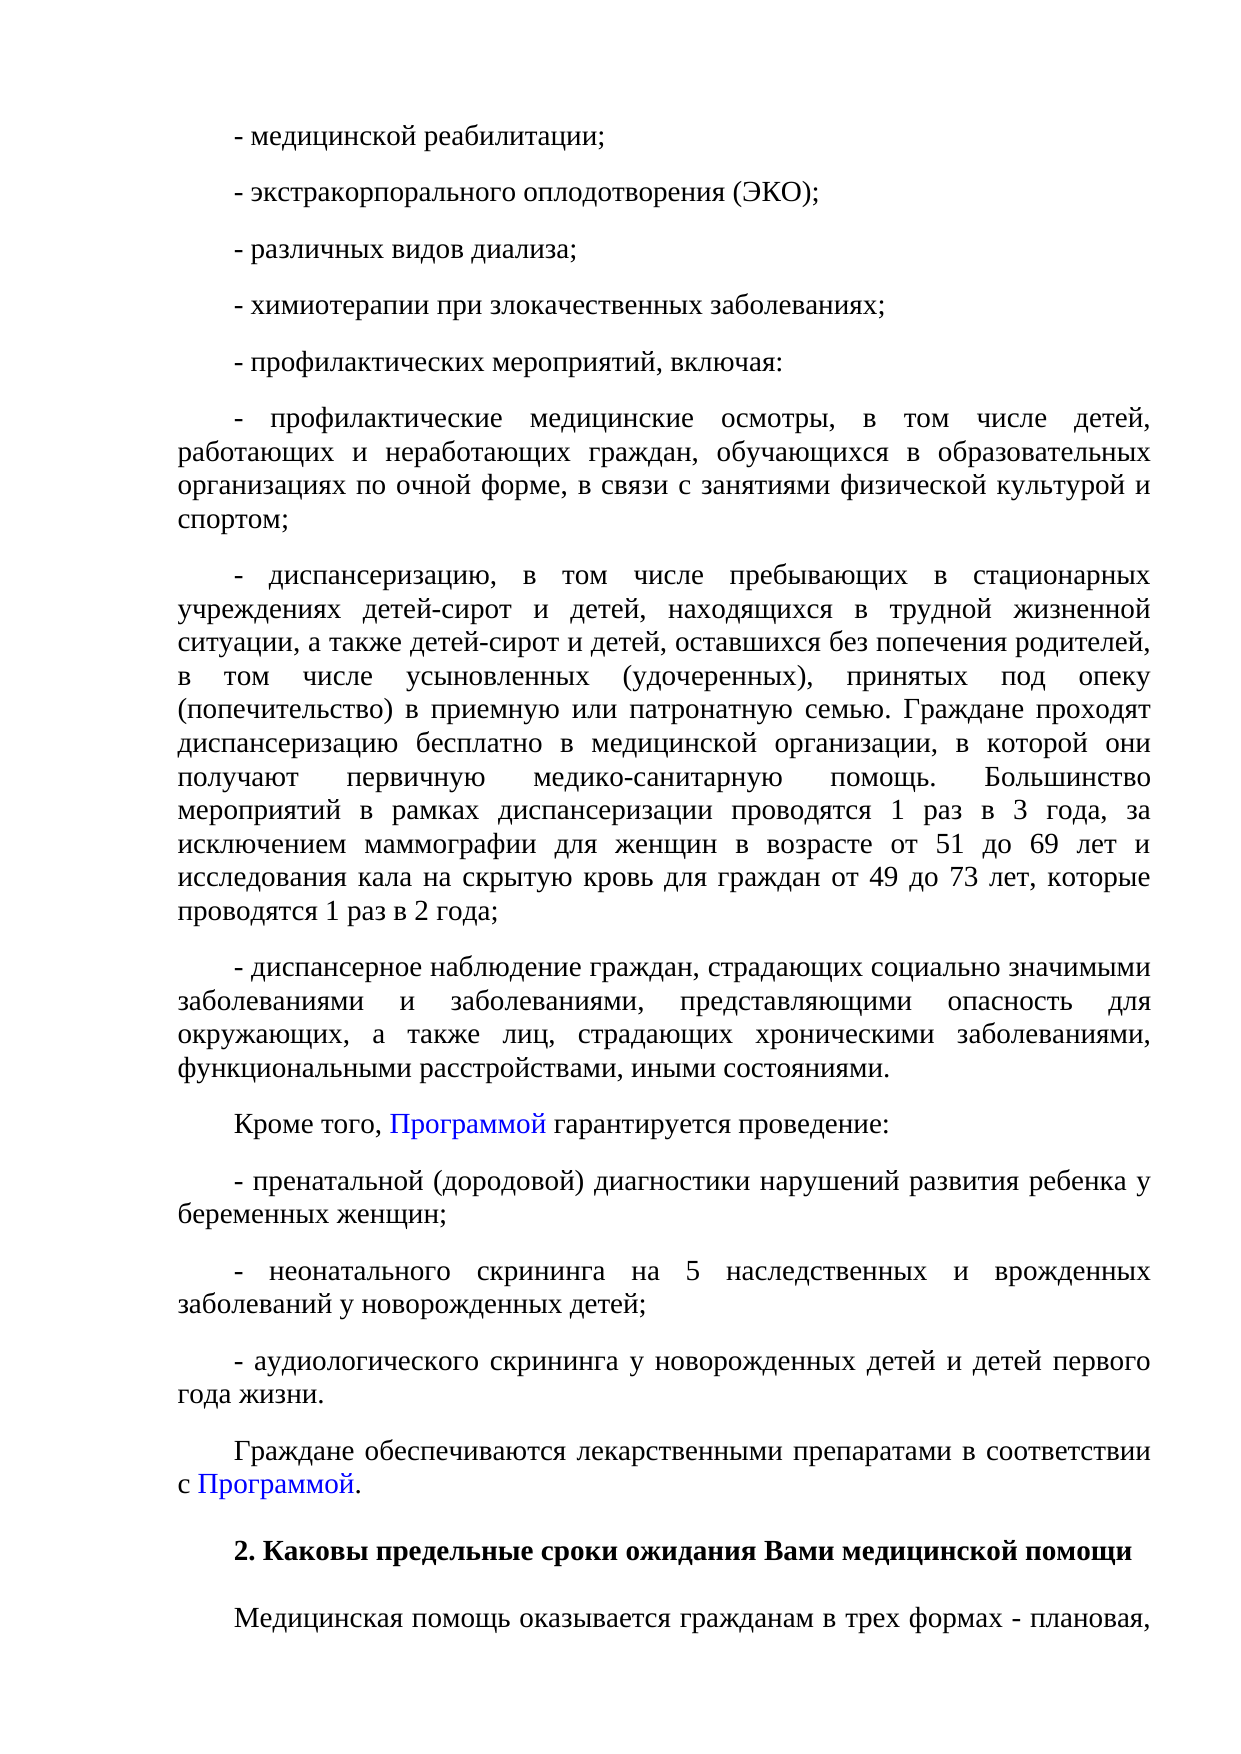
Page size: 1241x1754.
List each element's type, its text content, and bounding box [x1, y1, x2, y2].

title 2. Каковы предельные сроки ожидания Вами медицинской помощи [177, 1533, 1152, 1567]
text - химиотерапии при злокачественных заболеваниях; [177, 287, 1152, 321]
text - диспансеризацию, в том числе пребывающих в стационарных учреждениях детей-сирот и детей, находящихся в трудной жизненной ситуации, а также детей-сирот и детей, оставшихся без попечения родителей, в том числе усыновленных (удочеренных), принятых под опеку (попечительство) в приемную или патронатную семью. Граждане проходят диспансеризацию бесплатно в медицинской организации, в которой они получают первичную медико-санитарную помощь. Большинство мероприятий в рамках диспансеризации проводятся 1 раз в 3 года, за исключением маммографии для женщин в возрасте от 51 до 69 лет и исследования кала на скрытую кровь для граждан от 49 до 73 лет, которые проводятся 1 раз в 2 года; [177, 557, 1152, 926]
text - неонатального скрининга на 5 наследственных и врожденных заболеваний у новорожденных детей; [177, 1253, 1152, 1320]
text - диспансерное наблюдение граждан, страдающих социально значимыми заболеваниями и заболеваниями, представляющими опасность для окружающих, а также лиц, страдающих хроническими заболеваниями, функциональными расстройствами, иными состояниями. [177, 949, 1152, 1083]
text - профилактические медицинские осмотры, в том числе детей, работающих и неработающих граждан, обучающихся в образовательных организациях по очной форме, в связи с занятиями физической культурой и спортом; [177, 400, 1152, 534]
text Граждане обеспечиваются лекарственными препаратами в соответствии с Программой. [177, 1433, 1152, 1500]
text - экстракорпорального оплодотворения (ЭКО); [177, 174, 1152, 208]
text - аудиологического скрининга у новорожденных детей и детей первого года жизни. [177, 1343, 1152, 1410]
text Кроме того, Программой гарантируется проведение: [177, 1106, 1152, 1140]
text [177, 1601, 1152, 1634]
text - профилактических мероприятий, включая: [177, 344, 1152, 377]
text - медицинской реабилитации; [177, 118, 1152, 152]
text - различных видов диализа; [177, 231, 1152, 264]
text - пренатальной (дородовой) диагностики нарушений развития ребенка у беременных женщин; [177, 1163, 1152, 1230]
